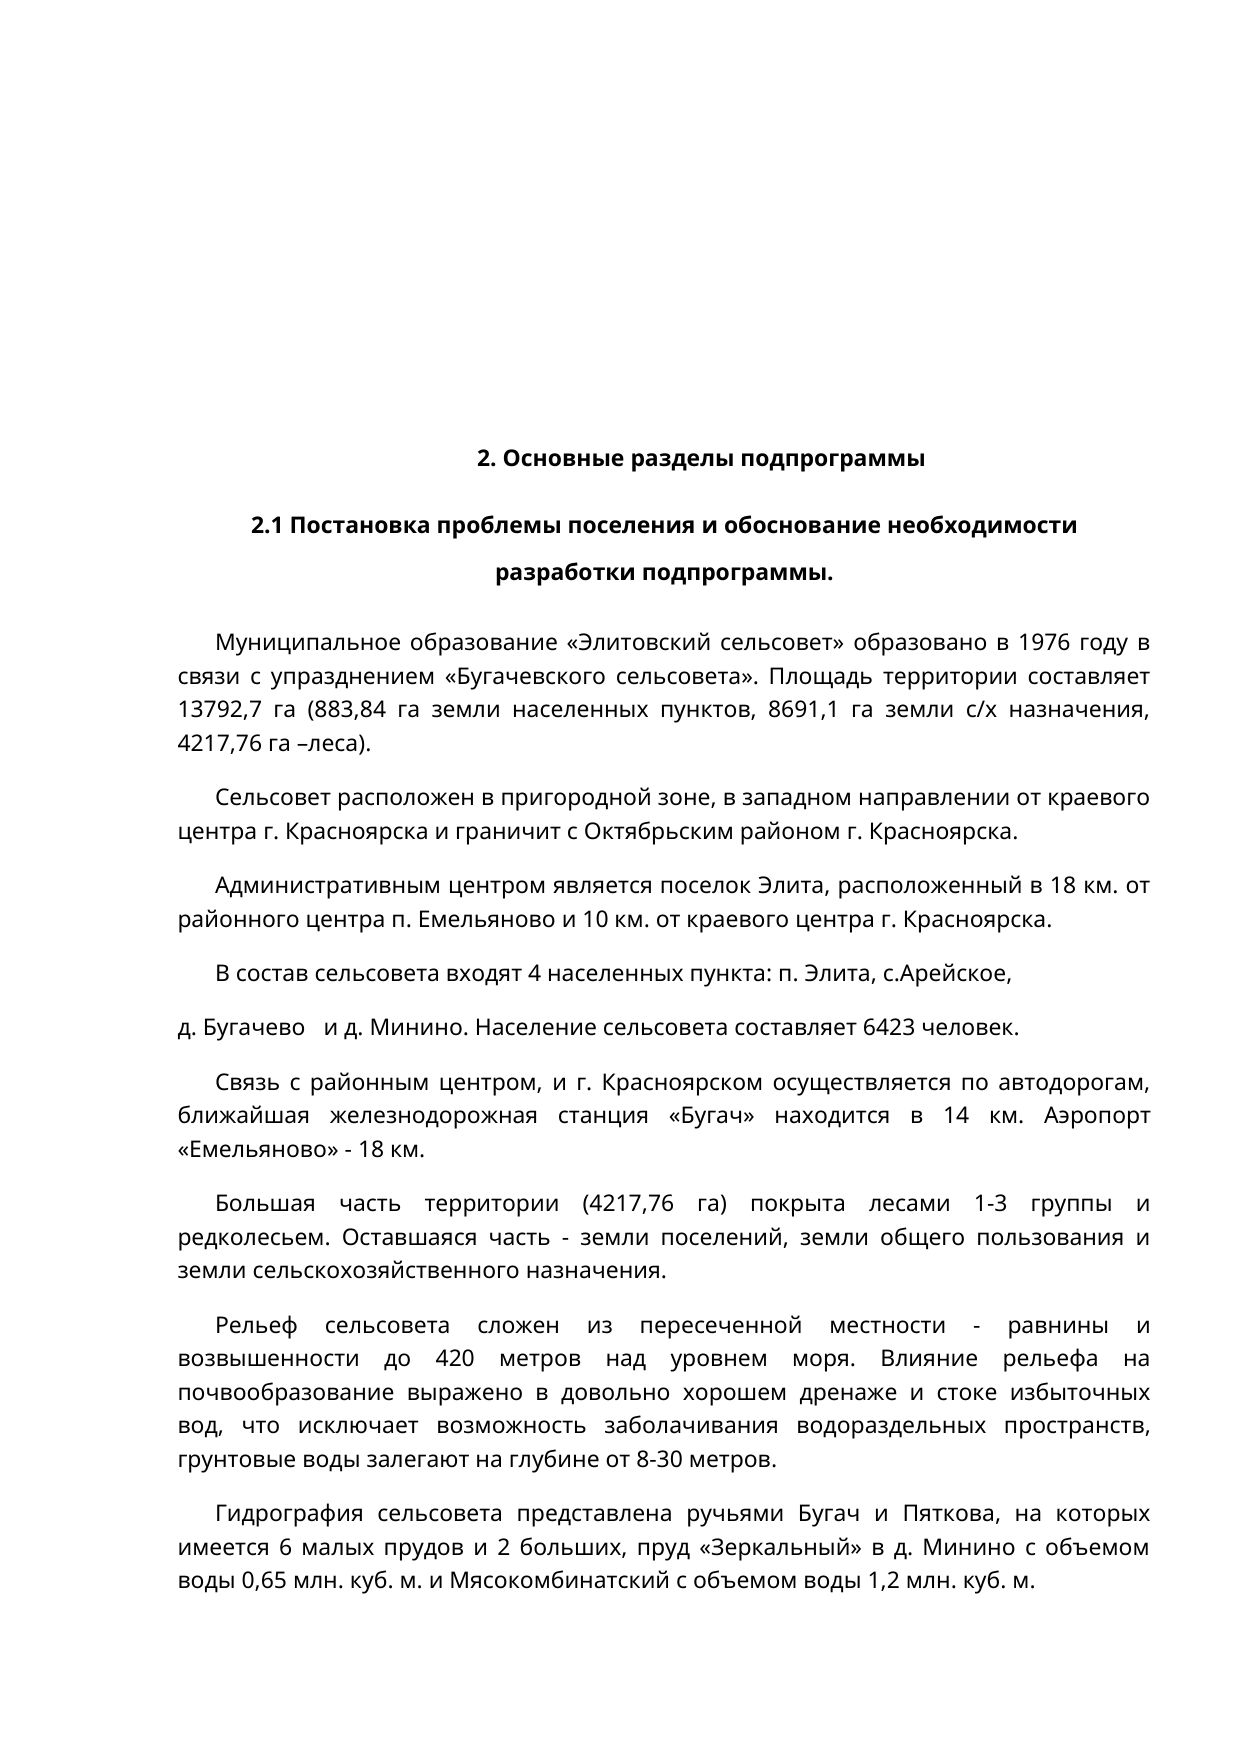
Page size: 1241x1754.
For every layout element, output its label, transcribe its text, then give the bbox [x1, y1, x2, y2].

text Связь с районным центром, и г. Красноярском осуществляется по автодорогам, ближайшая железнодорожная станция «Бугач» находится в 14 км. Аэропорт «Емельяново» - 18 км. [177, 1063, 1152, 1164]
text Гидрография сельсовета представлена ручьями Бугач и Пяткова, на которых имеется 6 малых прудов и 2 больших, пруд «Зеркальный» в д. Минино с объемом воды 0,65 млн. куб. м. и Мясокомбинатский с объемом воды 1,2 млн. куб. м. [177, 1495, 1152, 1596]
text д. Бугачево и д. Минино. Население сельсовета составляет 6423 человек. [177, 1009, 1152, 1043]
text В состав сельсовета входят 4 населенных пункта: п. Элита, с.Арейское, [177, 955, 1152, 988]
text 2.1 Постановка проблемы поселения и обоснование необходимости разработки подпрограммы. [177, 509, 1152, 587]
text Административным центром является поселок Элита, расположенный в 18 км. от районного центра п. Емельяново и 10 км. от краевого центра г. Красноярска. [177, 867, 1152, 934]
text Рельеф сельсовета сложен из пересеченной местности - равнины и возвышенности до 420 метров над уровнем моря. Влияние рельефа на почвообразование выражено в довольно хорошем дренаже и стоке избыточных вод, что исключает возможность заболачивания водораздельных пространств, грунтовые воды залегают на глубине от 8-30 метров. [177, 1306, 1152, 1474]
text Большая часть территории (4217,76 га) покрыта лесами 1-3 группы и редколесьем. Оставшаяся часть - земли поселений, земли общего пользования и земли сельскохозяйственного назначения. [177, 1185, 1152, 1286]
text 2. Основные разделы подпрограммы [177, 442, 1152, 473]
text Муниципальное образование «Элитовский сельсовет» образовано в 1976 году в связи с упразднением «Бугачевского сельсовета». Площадь территории составляет 13792,7 га (883,84 га земли населенных пунктов, 8691,1 га земли с/х назначения, 4217,76 га –леса). [177, 624, 1152, 758]
text Сельсовет расположен в пригородной зоне, в западном направлении от краевого центра г. Красноярска и граничит с Октябрьским районом г. Красноярска. [177, 779, 1152, 846]
